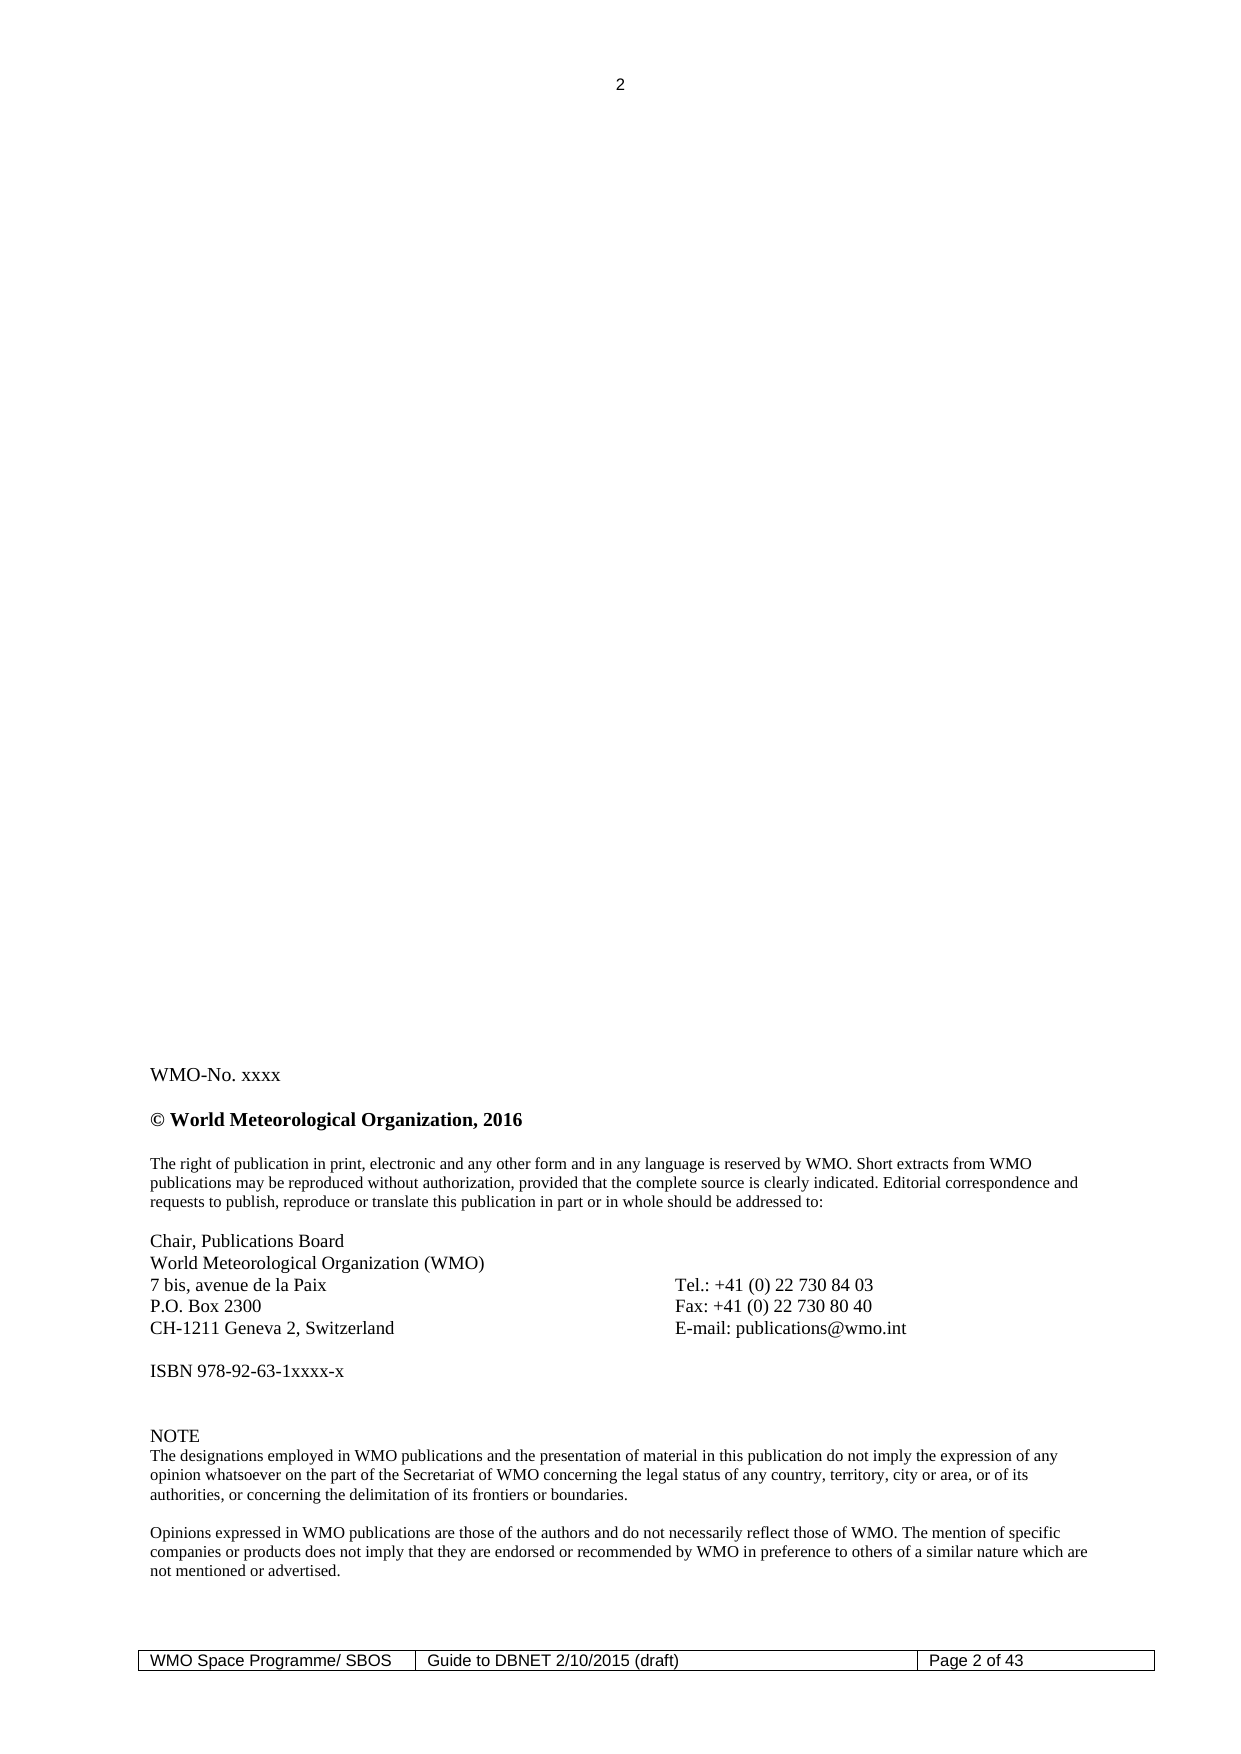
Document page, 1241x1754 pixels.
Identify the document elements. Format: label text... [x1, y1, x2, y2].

text WMO-No. xxxx [150, 1062, 1090, 1085]
text CH-1211 Geneva 2, Switzerland E-mail: publications@wmo.int [150, 1317, 1090, 1338]
text World Meteorological Organization (WMO) [150, 1252, 1090, 1273]
text P.O. Box 2300 Fax: +41 (0) 22 730 80 40 [150, 1295, 1090, 1317]
text Opinions expressed in WMO publications are those of the authors and do not necessarily reflect those of WMO. The mention of specific companies or products does not imply that they are endorsed or recommended by WMO in preference to others of a similar nature which are not mentioned or advertised. [150, 1523, 1090, 1580]
text ISBN 978-92-63-1xxxx-x [150, 1360, 1090, 1381]
text NOTE [150, 1424, 1090, 1446]
text Chair, Publications Board [150, 1230, 1090, 1252]
text The designations employed in WMO publications and the presentation of material in this publication do not imply the expression of any opinion whatsoever on the part of the Secretariat of WMO concerning the legal status of any country, territory, city or area, or of its authorities, or concerning the delimitation of its frontiers or boundaries. [150, 1446, 1090, 1503]
text The right of publication in print, electronic and any other form and in any language is reserved by WMO. Short extracts from WMO publications may be reproduced without authorization, provided that the complete source is clearly indicated. Editorial correspondence and requests to publish, reproduce or translate this publication in part or in whole should be addressed to: [150, 1154, 1090, 1211]
text 7 bis, avenue de la Paix Tel.: +41 (0) 22 730 84 03 [150, 1273, 1090, 1295]
text © World Meteorological Organization, 2016 [150, 1108, 1090, 1131]
